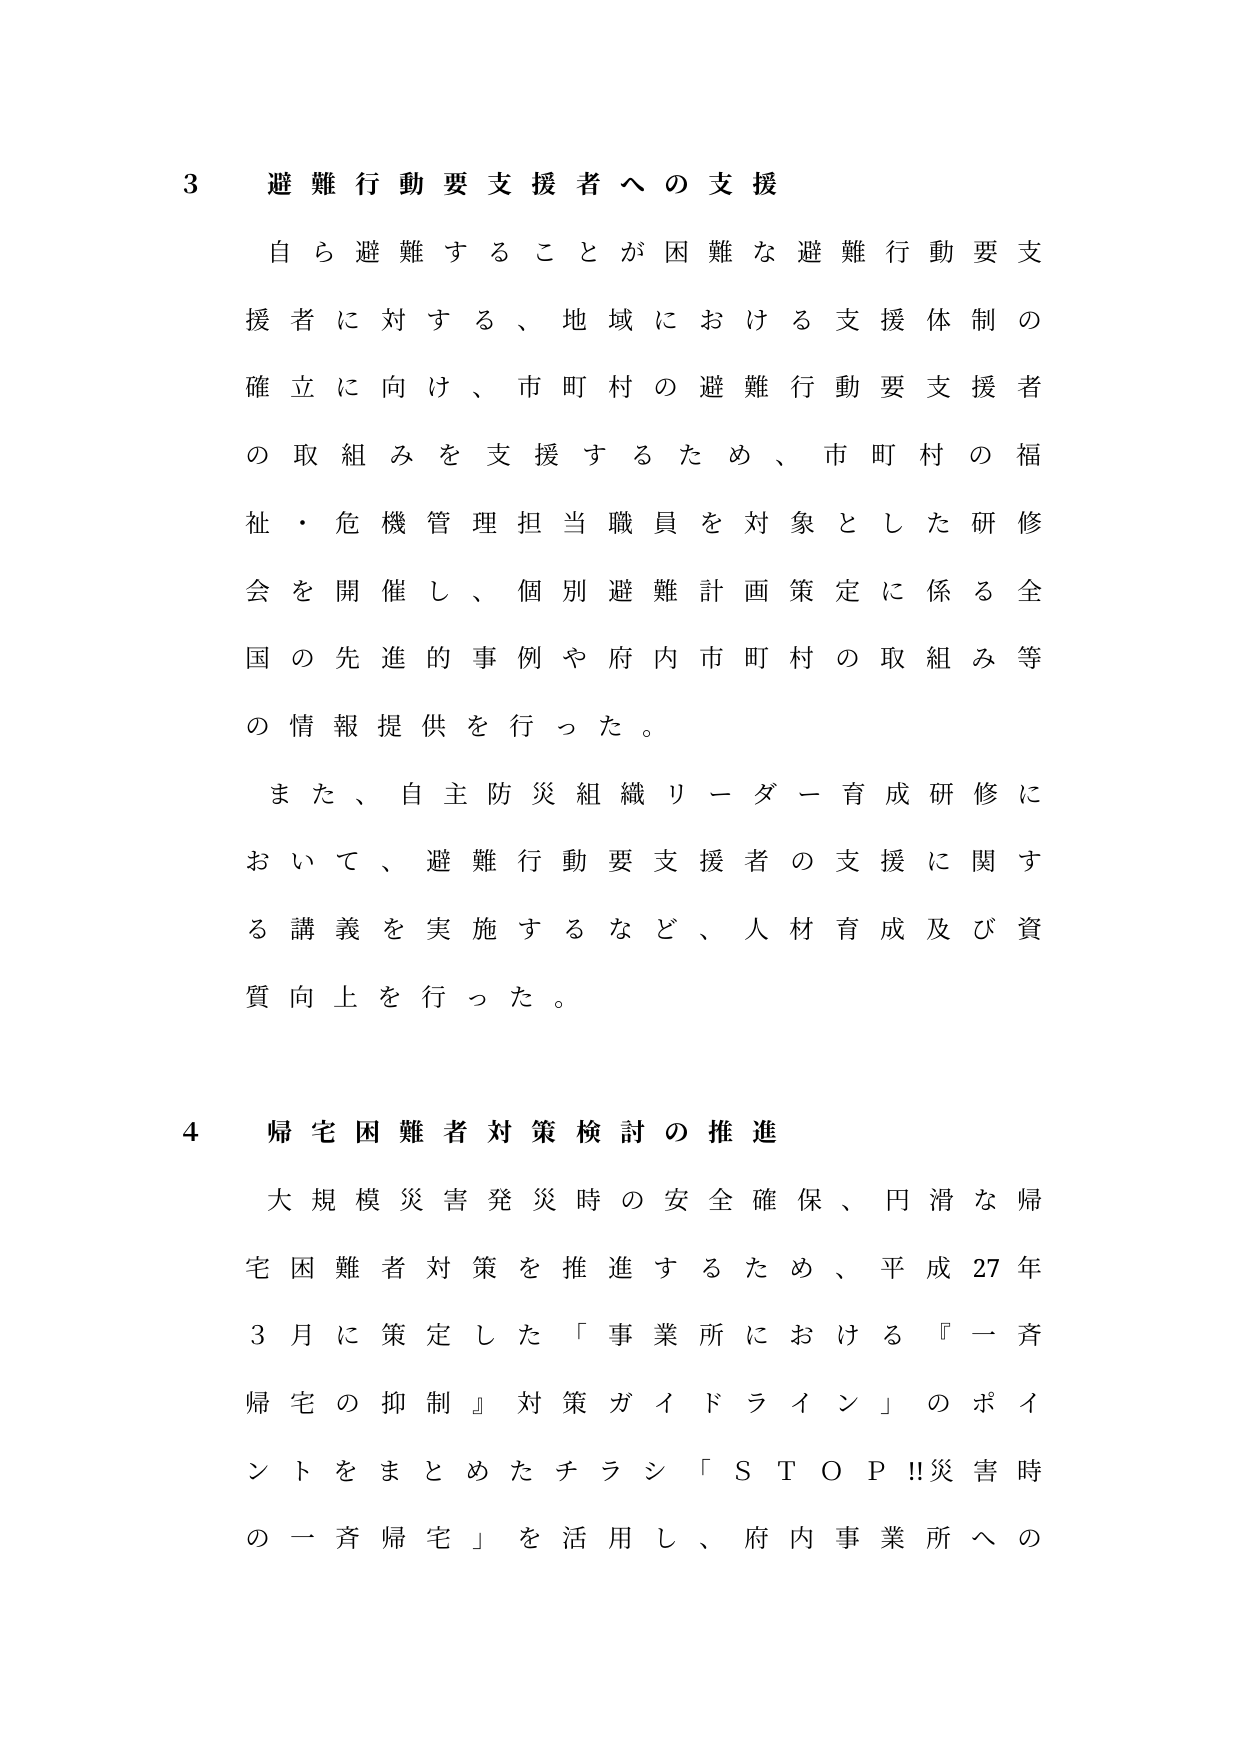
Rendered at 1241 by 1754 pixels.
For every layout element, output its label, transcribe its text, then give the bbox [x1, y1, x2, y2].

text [234, 1165, 1062, 1571]
text ４ 帰宅困難者対策検討の推進 [178, 1097, 1062, 1165]
text 自ら避難することが困難な避難行動要支援者に対する、地域における支援体制の確立に向け、市町村の避難行動要支援者の取組みを支援するため、市町村の福祉・危機管理担当職員を対象とした研修会を開催し、個別避難計画策定に係る全国の先進的事例や府内市町村の取組み等の情報提供を行った。 [234, 217, 1062, 758]
text ３ 避難行動要支援者への支援 [178, 149, 1062, 217]
text また、自主防災組織リーダー育成研修において、避難行動要支援者の支援に関する講義を実施するなど、人材育成及び資質向上を行った。 [234, 758, 1062, 1029]
